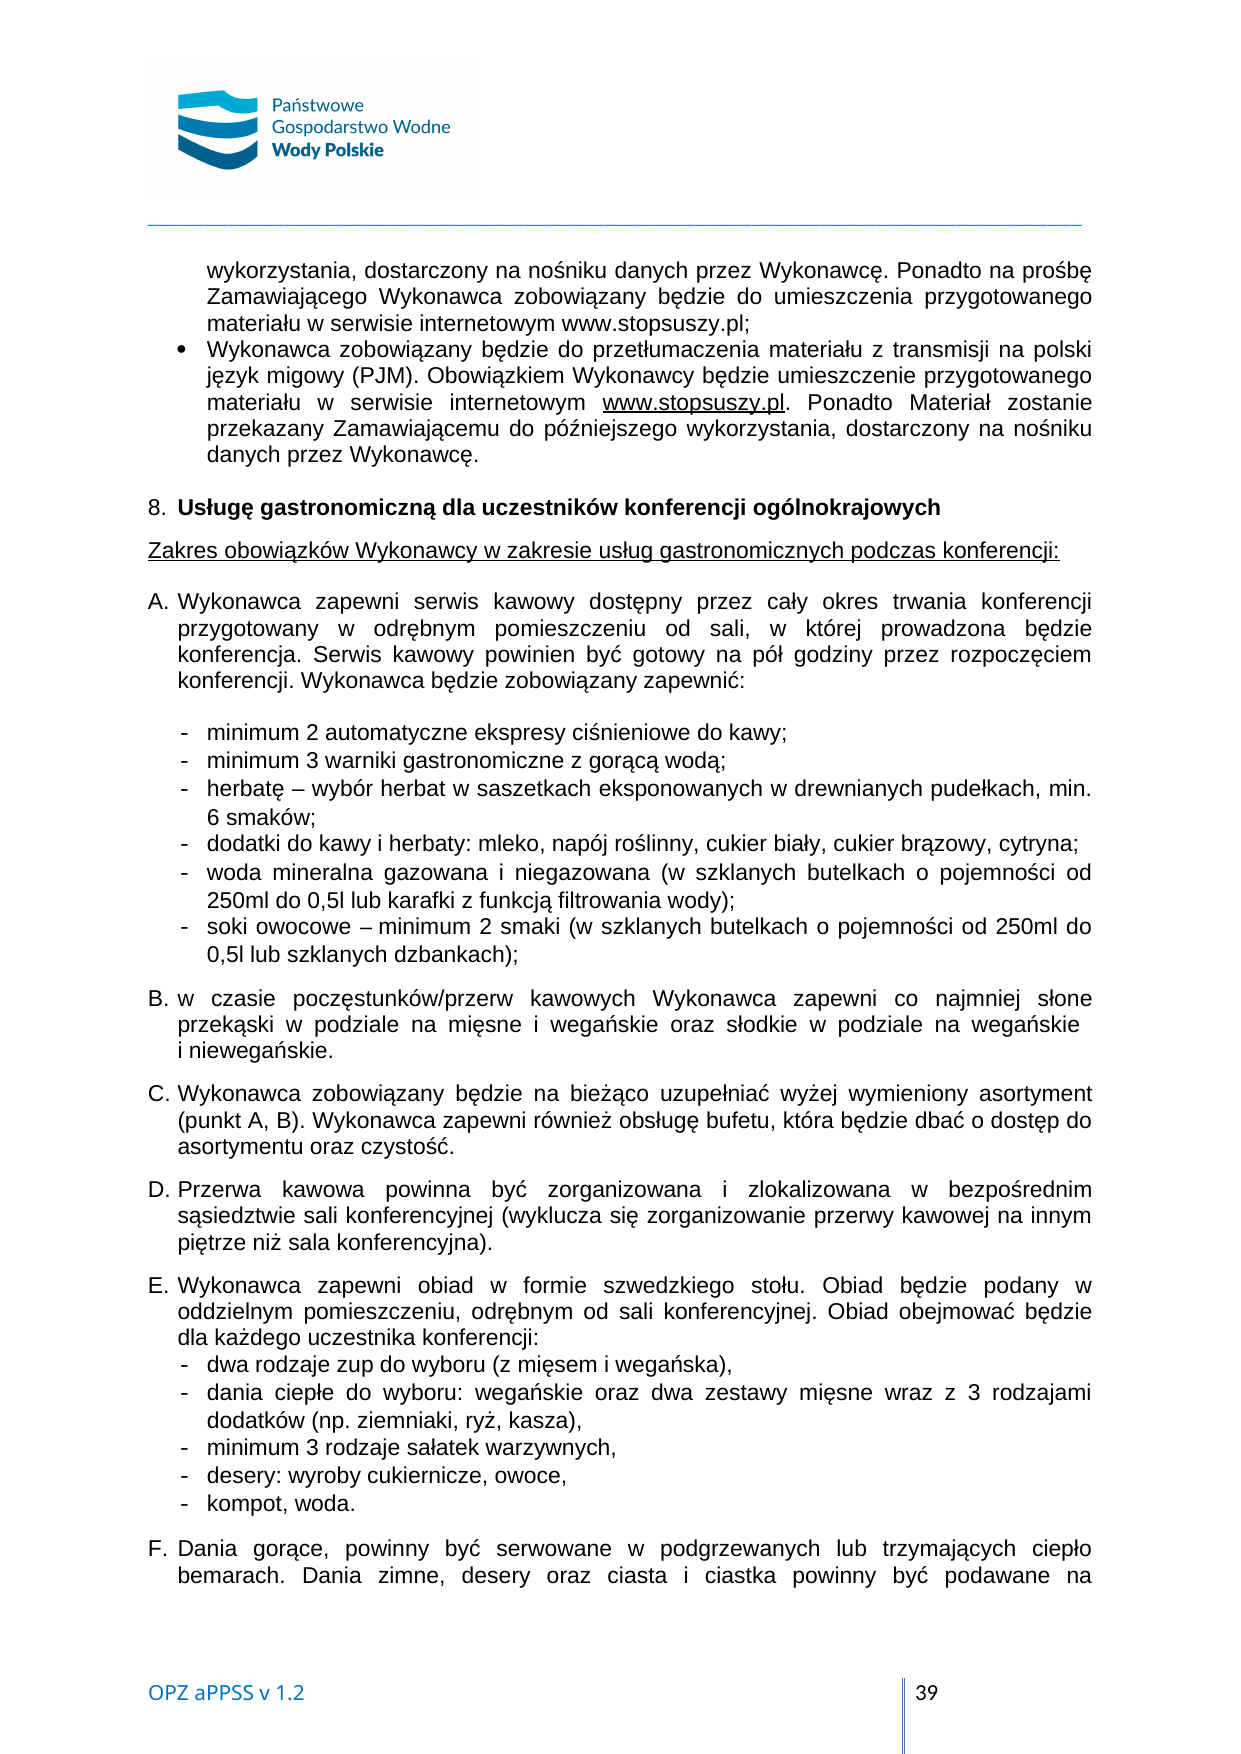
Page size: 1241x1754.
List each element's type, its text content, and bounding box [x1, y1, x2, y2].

text Zakres obowiązków Wykonawcy w zakresie usług gastronomicznych podczas konferencji: [148, 537, 1093, 563]
list woda mineralna gazowana i niegazowana (w szklanych butelkach o pojemności od 250ml do 0,5l lub karafki z funkcją filtrowania wody); [177, 858, 1093, 913]
picture [147, 59, 481, 201]
list dwa rodzaje zup do wyboru (z mięsem i wegańska), [177, 1351, 1093, 1379]
list Wykonawca zobowiązany będzie do przetłumaczenia materiału z transmisji na polski język migowy (PJM). Obowiązkiem Wykonawcy będzie umieszczenie przygotowanego materiału w serwisie internetowym www.stopsuszy.pl. Ponadto Materiał zostanie przekazany Zamawiającemu do późniejszego wykorzystania, dostarczony na nośniku danych przez Wykonawcę. [177, 336, 1093, 468]
list Wykonawca zapewni obiad w formie szwedzkiego stołu. Obiad będzie podany w oddzielnym pomieszczeniu, odrębnym od sali konferencyjnej. Obiad obejmować będzie dla każdego uczestnika konferencji: [148, 1272, 1093, 1351]
list kompot, woda. [177, 1490, 1093, 1519]
list w czasie poczęstunków/przerw kawowych Wykonawca zapewni co najmniej słone przekąski w podziale na mięsne i wegańskie oraz słodkie w podziale na wegańskie i niewegańskie. [148, 984, 1093, 1063]
list dania ciepłe do wyboru: wegańskie oraz dwa zestawy mięsne wraz z 3 rodzajami dodatków (np. ziemniaki, ryż, kasza), [177, 1379, 1093, 1434]
list Wykonawca zobowiązany będzie na bieżąco uzupełniać wyżej wymieniony asortyment (punkt A, B). Wykonawca zapewni również obsługę bufetu, która będzie dbać o dostęp do asortymentu oraz czystość. [148, 1080, 1093, 1159]
list dodatki do kawy i herbaty: mleko, napój roślinny, cukier biały, cukier brązowy, cytryna; [177, 830, 1093, 858]
list minimum 2 automatyczne ekspresy ciśnieniowe do kawy; [177, 719, 1093, 747]
list Usługę gastronomiczną dla uczestników konferencji ogólnokrajowych [148, 494, 1093, 520]
list herbatę – wybór herbat w saszetkach eksponowanych w drewnianych pudełkach, min. 6 smaków; [177, 775, 1093, 830]
list Przerwa kawowa powinna być zorganizowana i zlokalizowana w bezpośrednim sąsiedztwie sali konferencyjnej (wyklucza się zorganizowanie przerwy kawowej na innym piętrze niż sala konferencyjna). [148, 1176, 1093, 1255]
list minimum 3 warniki gastronomiczne z gorącą wodą; [177, 747, 1093, 775]
list desery: wyroby cukiernicze, owoce, [177, 1462, 1093, 1490]
list soki owocowe – minimum 2 smaki (w szklanych butelkach o pojemności od 250ml do 0,5l lub szklanych dzbankach); [177, 913, 1093, 968]
list minimum 3 rodzaje sałatek warzywnych, [177, 1434, 1093, 1462]
list Wykonawca zapewni serwis kawowy dostępny przez cały okres trwania konferencji przygotowany w odrębnym pomieszczeniu od sali, w której prowadzona będzie konferencja. Serwis kawowy powinien być gotowy na pół godziny przez rozpoczęciem konferencji. Wykonawca będzie zobowiązany zapewnić: [148, 588, 1093, 694]
